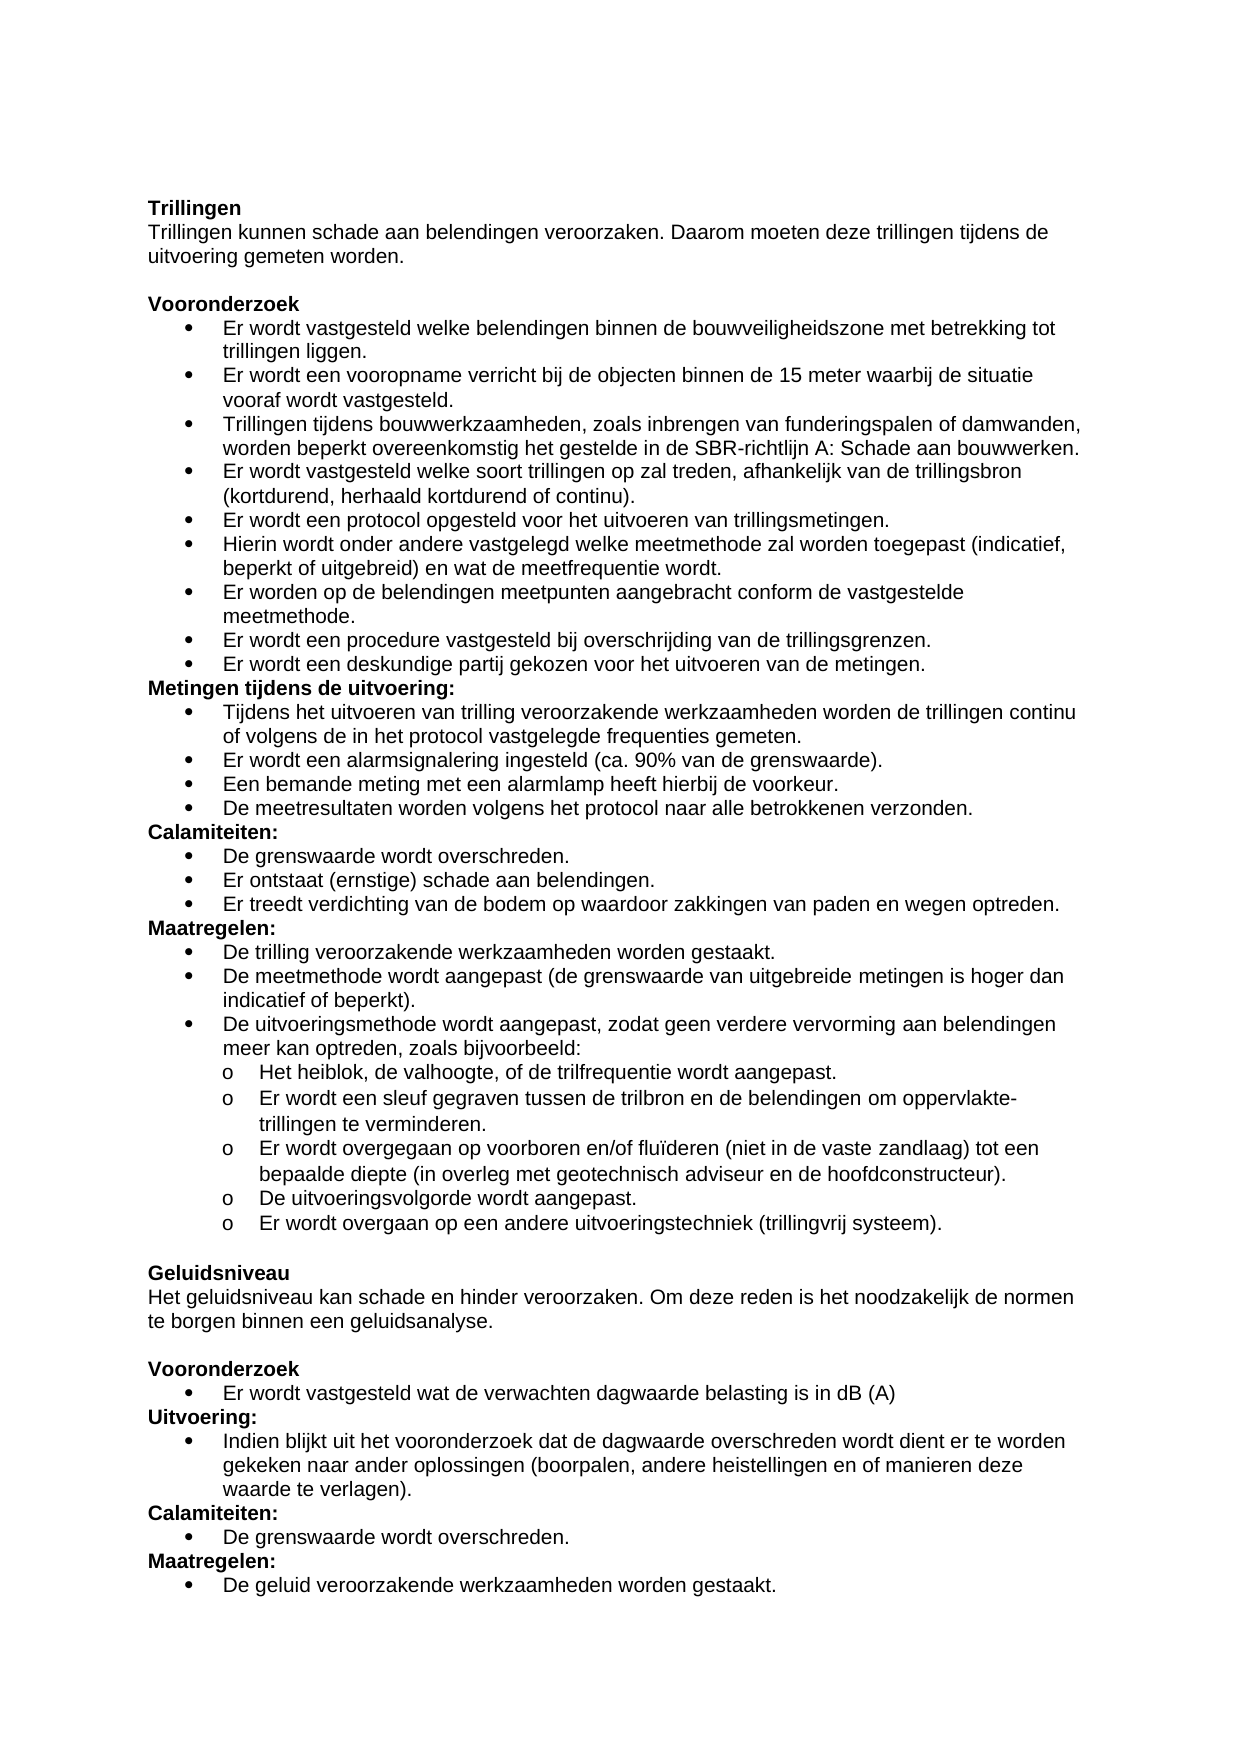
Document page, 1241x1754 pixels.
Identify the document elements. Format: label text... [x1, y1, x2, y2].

text Calamiteiten: [148, 1501, 1093, 1525]
text Uitvoering: [148, 1405, 1093, 1429]
list Er wordt overgaan op een andere uitvoeringstechniek (trillingvrij systeem). [221, 1211, 1093, 1237]
list Indien blijkt uit het vooronderzoek dat de dagwaarde overschreden wordt dient er te worden gekeken naar ander oplossingen (boorpalen, andere heistellingen en of manieren deze waarde te verlagen). [185, 1429, 1093, 1501]
list Er wordt een procedure vastgesteld bij overschrijding van de trillingsgrenzen. [185, 627, 1093, 652]
list De geluid veroorzakende werkzaamheden worden gestaakt. [185, 1573, 1093, 1597]
list Er wordt vastgesteld wat de verwachten dagwaarde belasting is in dB (A) [185, 1381, 1093, 1405]
list Een bemande meting met een alarmlamp heeft hierbij de voorkeur. [185, 772, 1093, 796]
list Er wordt overgegaan op voorboren en/of fluïderen (niet in de vaste zandlaag) tot een bepaalde diepte (in overleg met geotechnisch adviseur en de hoofdconstructeur). [221, 1136, 1093, 1185]
text Trillingen kunnen schade aan belendingen veroorzaken. Daarom moeten deze trillingen tijdens de uitvoering gemeten worden. [148, 219, 1093, 267]
text Trillingen [148, 196, 1093, 219]
list Hierin wordt onder andere vastgelegd welke meetmethode zal worden toegepast (indicatief, beperkt of uitgebreid) en wat de meetfrequentie wordt. [185, 531, 1093, 579]
text Het geluidsniveau kan schade en hinder veroorzaken. Om deze reden is het noodzakelijk de normen te borgen binnen een geluidsanalyse. [148, 1285, 1093, 1333]
list De meetresultaten worden volgens het protocol naar alle betrokkenen verzonden. [185, 796, 1093, 820]
list De grenswaarde wordt overschreden. [185, 1525, 1093, 1549]
list Er wordt vastgesteld welke belendingen binnen de bouwveiligheidszone met betrekking tot trillingen liggen. [185, 315, 1093, 363]
list De grenswaarde wordt overschreden. [185, 844, 1093, 868]
text Geluidsniveau [148, 1261, 1093, 1285]
list Tijdens het uitvoeren van trilling veroorzakende werkzaamheden worden de trillingen continu of volgens de in het protocol vastgelegde frequenties gemeten. [185, 699, 1093, 748]
list Er wordt een protocol opgesteld voor het uitvoeren van trillingsmetingen. [185, 507, 1093, 531]
list De meetmethode wordt aangepast (de grenswaarde van uitgebreide metingen is hoger dan indicatief of beperkt). [185, 964, 1093, 1012]
list Het heiblok, de valhoogte, of de trilfrequentie wordt aangepast. [221, 1060, 1093, 1086]
text Maatregelen: [148, 916, 1093, 940]
list Er wordt een deskundige partij gekozen voor het uitvoeren van de metingen. [185, 652, 1093, 676]
list Er wordt een vooropname verricht bij de objecten binnen de 15 meter waarbij de situatie vooraf wordt vastgesteld. [185, 363, 1093, 411]
text Vooronderzoek [148, 1357, 1093, 1381]
text Maatregelen: [148, 1549, 1093, 1573]
list Er wordt een alarmsignalering ingesteld (ca. 90% van de grenswaarde). [185, 748, 1093, 772]
list Trillingen tijdens bouwwerkzaamheden, zoals inbrengen van funderingspalen of damwanden, worden beperkt overeenkomstig het gestelde in de SBR-richtlijn A: Schade aan bouwwerken. [185, 411, 1093, 459]
list Er worden op de belendingen meetpunten aangebracht conform de vastgestelde meetmethode. [185, 579, 1093, 627]
list Er ontstaat (ernstige) schade aan belendingen. [185, 868, 1093, 892]
list De trilling veroorzakende werkzaamheden worden gestaakt. [185, 940, 1093, 964]
text Vooronderzoek [148, 267, 1093, 315]
list De uitvoeringsmethode wordt aangepast, zodat geen verdere vervorming aan belendingen meer kan optreden, zoals bijvoorbeeld: [185, 1012, 1093, 1060]
list Er wordt een sleuf gegraven tussen de trilbron en de belendingen om oppervlakte-trillingen te verminderen. [221, 1086, 1093, 1136]
list De uitvoeringsvolgorde wordt aangepast. [221, 1185, 1093, 1211]
list Er treedt verdichting van de bodem op waardoor zakkingen van paden en wegen optreden. [185, 892, 1093, 916]
list Er wordt vastgesteld welke soort trillingen op zal treden, afhankelijk van de trillingsbron (kortdurend, herhaald kortdurend of continu). [185, 459, 1093, 507]
text Calamiteiten: [148, 820, 1093, 844]
text Metingen tijdens de uitvoering: [148, 676, 1093, 699]
